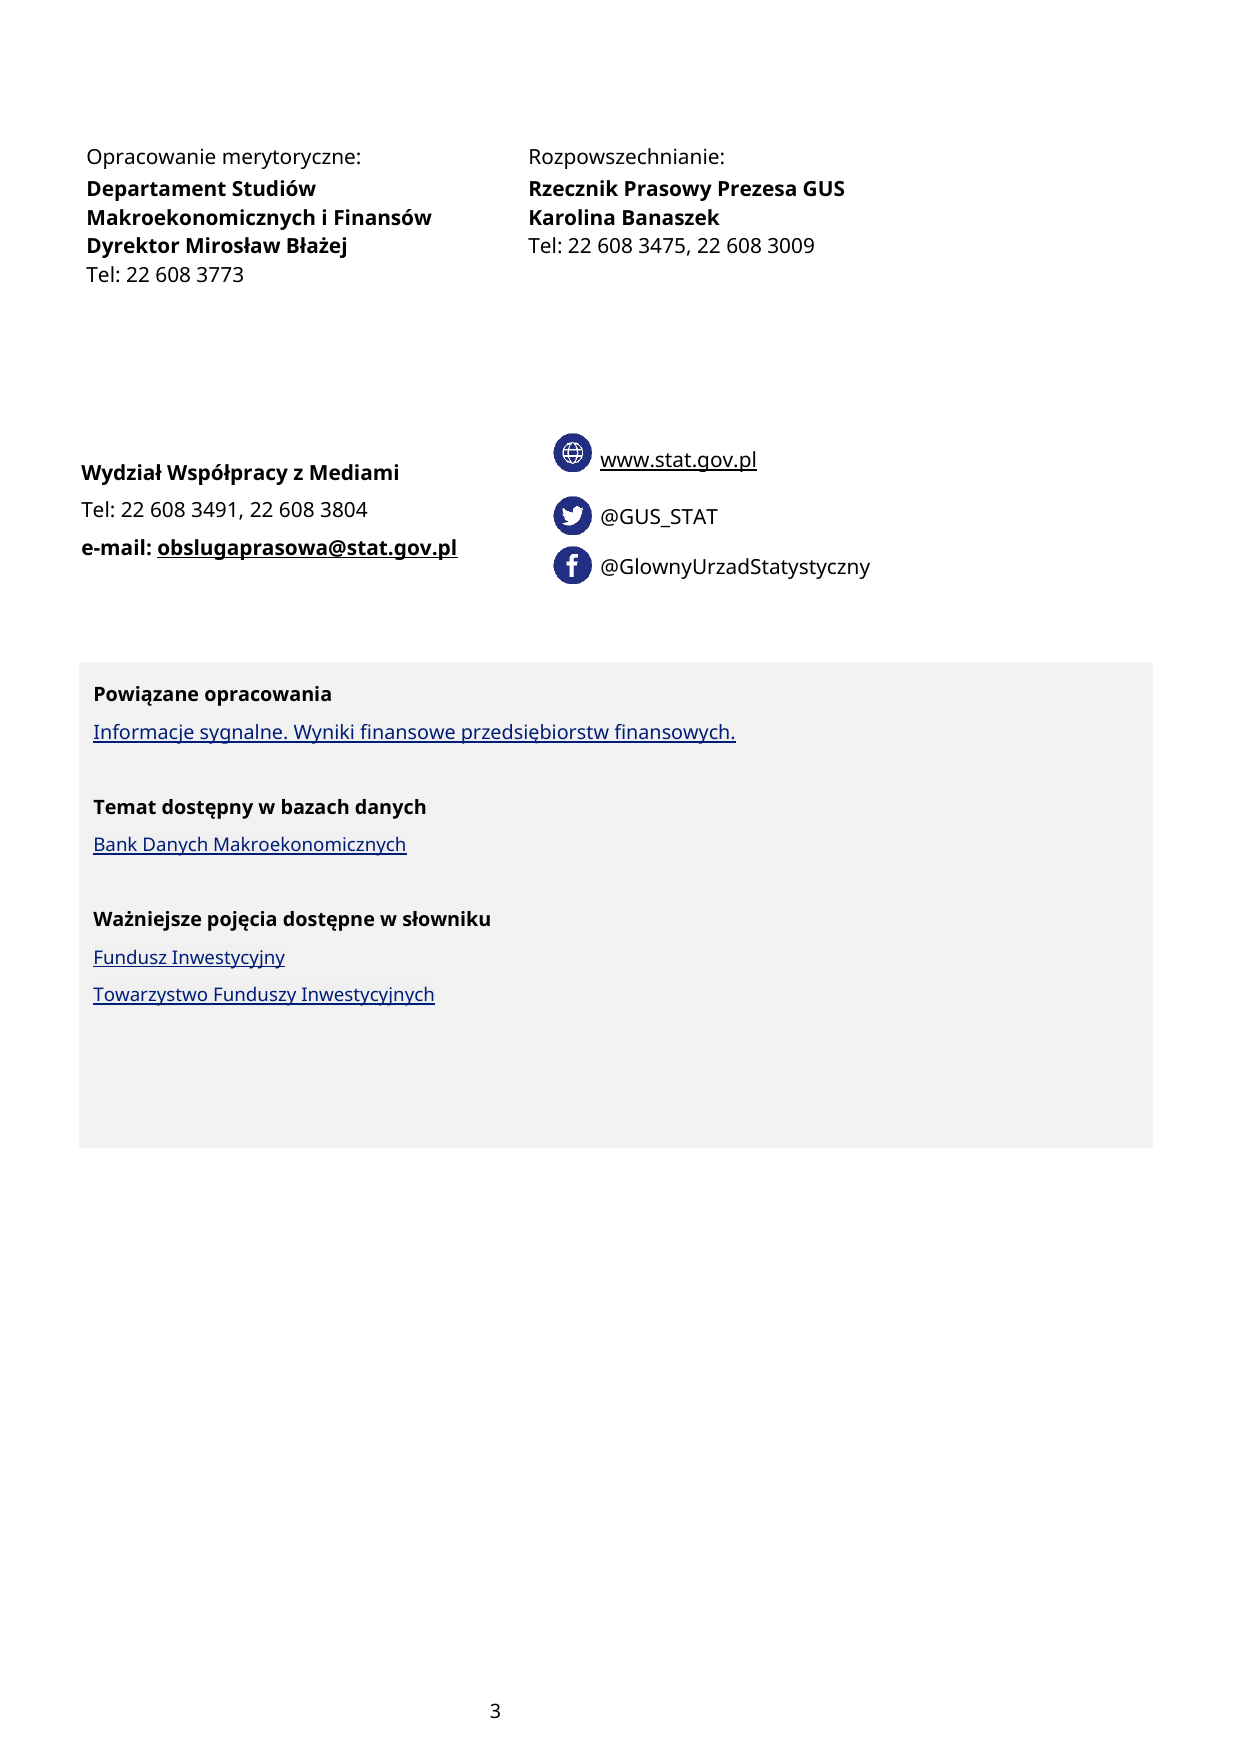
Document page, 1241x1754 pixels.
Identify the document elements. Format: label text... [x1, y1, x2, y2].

table_cell @GlownyUrzadStatystyczny [594, 542, 915, 592]
picture [551, 495, 594, 537]
table_header [532, 429, 594, 492]
table_header Rozpowszechnianie: Rzecznik Prasowy Prezesa GUS Karolina Banaszek Tel: 22 608 3475, 22 608 3009 [517, 142, 915, 341]
table_cell @GUS_STAT [594, 492, 915, 542]
table_header Opracowanie merytoryczne: Departament Studiów Makroekonomicznych i Finansów Dyrektor Mirosław Błażej Tel: 22 608 3773 [75, 142, 517, 341]
picture [551, 544, 594, 586]
table_cell [532, 542, 594, 592]
table_cell [532, 492, 594, 542]
table_header Wydział Współpracy z Mediami Tel: 22 608 3491, 22 608 3804 e-mail: obslugaprasowa@stat.gov.pl [75, 429, 532, 592]
picture [551, 432, 594, 474]
table_header www.stat.gov.pl [594, 429, 915, 492]
